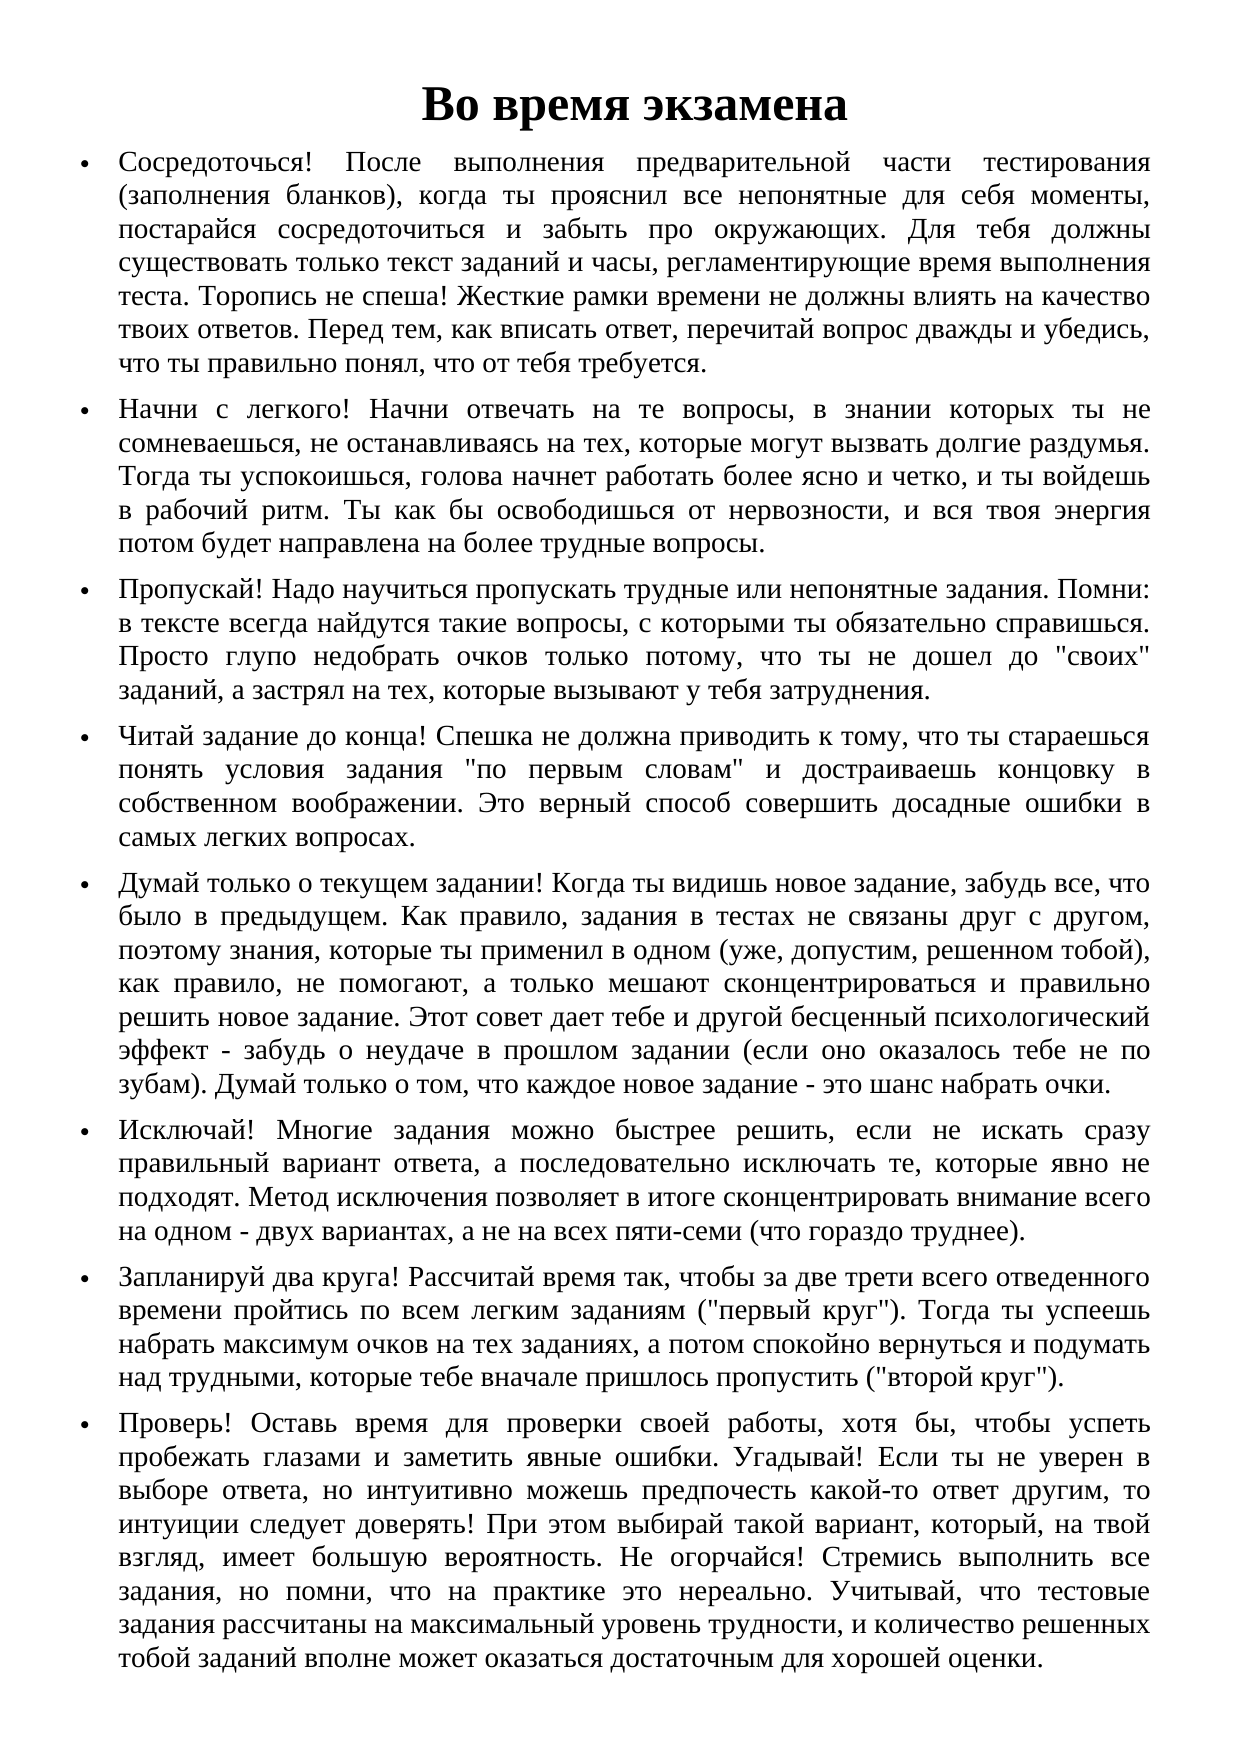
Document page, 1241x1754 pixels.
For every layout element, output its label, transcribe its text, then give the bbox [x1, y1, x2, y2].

list Начни с легкого! Начни отвечать на те вопросы, в знании которых ты не сомневаешься, не останавливаясь на тех, которые могут вызвать долгие раздумья. Тогда ты успокоишься, голова начнет работать более ясно и четко, и ты войдешь в рабочий ритм. Ты как бы освободишься от нервозности, и вся твоя энергия потом будет направлена на более трудные вопросы. [81, 391, 1152, 559]
list Исключай! Многие задания можно быстрее решить, если не искать сразу правильный вариант ответа, а последовательно исключать те, которые явно не подходят. Метод исключения позволяет в итоге сконцентрировать внимание всего на одном - двух вариантах, а не на всех пяти-семи (что гораздо труднее). [81, 1112, 1152, 1246]
text Во время экзамена [118, 74, 1152, 131]
list Запланируй два круга! Рассчитай время так, чтобы за две трети всего отведенного времени пройтись по всем легким заданиям ("первый круг"). Тогда ты успеешь набрать максимум очков на тех заданиях, а потом спокойно вернуться и подумать над трудными, которые тебе вначале пришлось пропустить ("второй круг"). [81, 1259, 1152, 1393]
list Думай только о текущем задании! Когда ты видишь новое задание, забудь все, что было в предыдущем. Как правило, задания в тестах не связаны друг с другом, поэтому знания, которые ты применил в одном (уже, допустим, решенном тобой), как правило, не помогают, а только мешают сконцентрироваться и правильно решить новое задание. Этот совет дает тебе и другой бесценный психологический эффект - забудь о неудаче в прошлом задании (если оно оказалось тебе не по зубам). Думай только о том, что каждое новое задание - это шанс набрать очки. [81, 865, 1152, 1099]
list Проверь! Оставь время для проверки своей работы, хотя бы, чтобы успеть пробежать глазами и заметить явные ошибки. Угадывай! Если ты не уверен в выборе ответа, но интуитивно можешь предпочесть какой-то ответ другим, то интуиции следует доверять! При этом выбирай такой вариант, который, на твой взгляд, имеет большую вероятность. Не огорчайся! Стремись выполнить все задания, но помни, что на практике это нереально. Учитывай, что тестовые задания рассчитаны на максимальный уровень трудности, и количество решенных тобой заданий вполне может оказаться достаточным для хорошей оценки. [81, 1405, 1152, 1674]
list Сосредоточься! После выполнения предварительной части тестирования (заполнения бланков), когда ты прояснил все непонятные для себя моменты, постарайся сосредоточиться и забыть про окружающих. Для тебя должны существовать только текст заданий и часы, регламентирующие время выполнения теста. Торопись не спеша! Жесткие рамки времени не должны влиять на качество твоих ответов. Перед тем, как вписать ответ, перечитай вопрос дважды и убедись, что ты правильно понял, что от тебя требуется. [81, 144, 1152, 379]
list Читай задание до конца! Спешка не должна приводить к тому, что ты стараешься понять условия задания "по первым словам" и достраиваешь концовку в собственном воображении. Это верный способ совершить досадные ошибки в самых легких вопросах. [81, 718, 1152, 852]
list Пропускай! Надо научиться пропускать трудные или непонятные задания. Помни: в тексте всегда найдутся такие вопросы, с которыми ты обязательно справишься. Просто глупо недобрать очков только потому, что ты не дошел до "своих" заданий, а застрял на тех, которые вызывают у тебя затруднения. [81, 571, 1152, 706]
